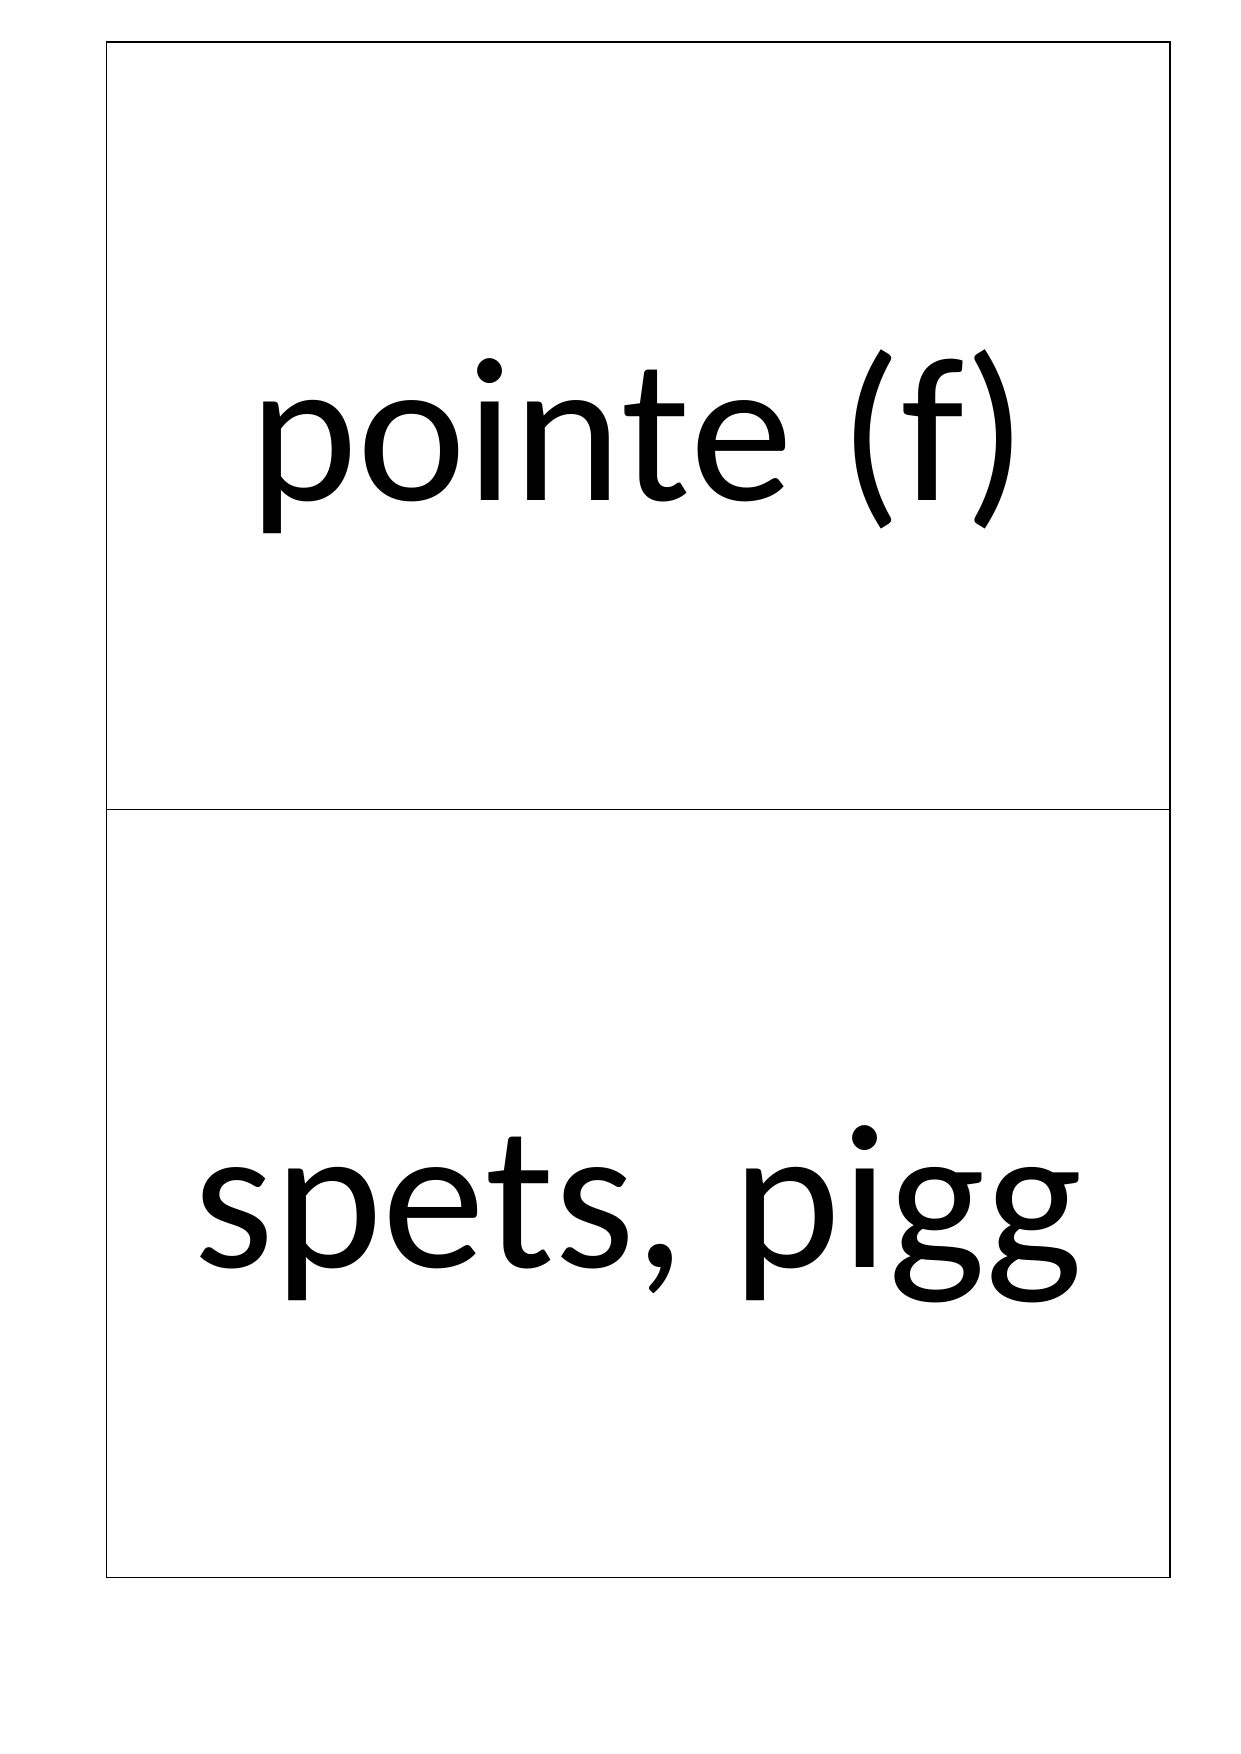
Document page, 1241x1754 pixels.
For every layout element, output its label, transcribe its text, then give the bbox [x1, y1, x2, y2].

table_cell spets, pigg [107, 810, 1169, 1577]
table_cell pointe (f) [107, 43, 1169, 809]
